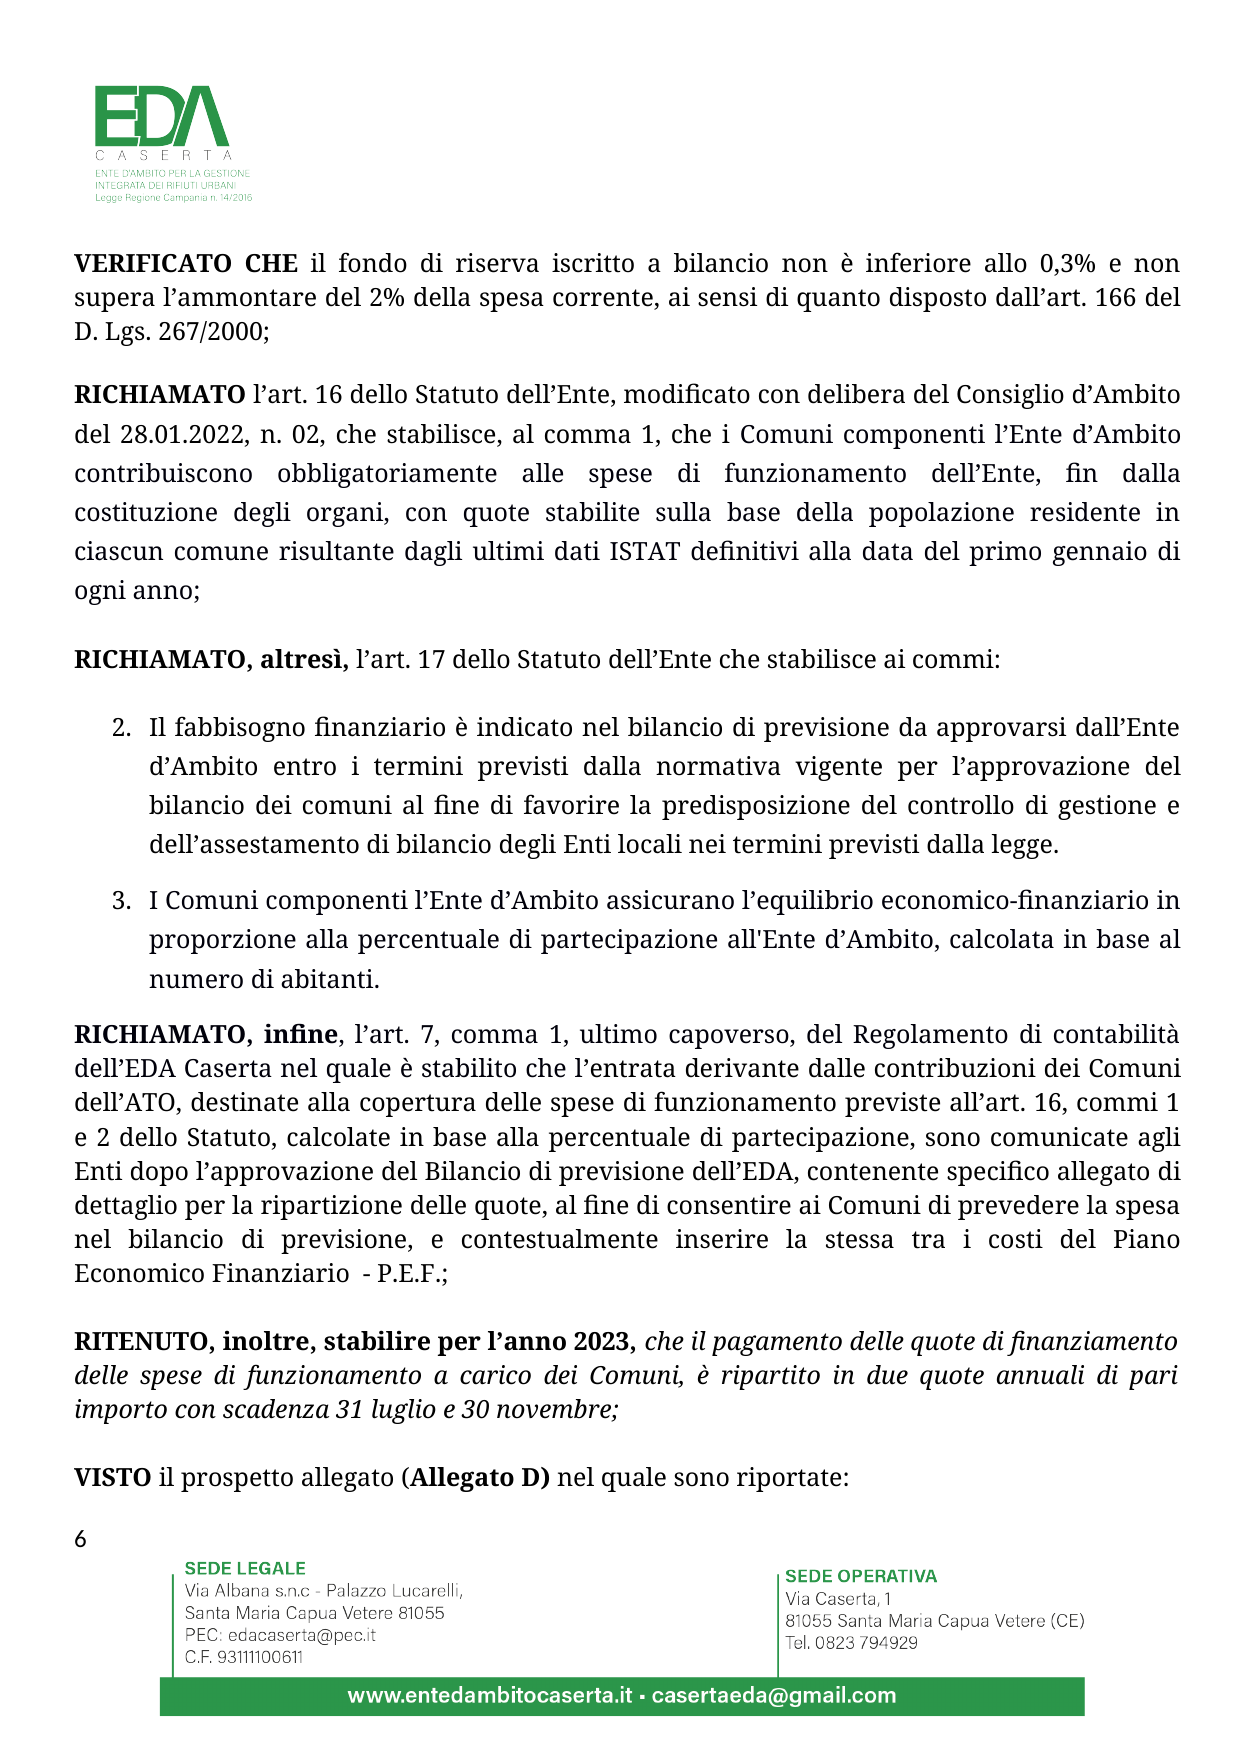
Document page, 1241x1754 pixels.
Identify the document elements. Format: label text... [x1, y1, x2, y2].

text RICHIAMATO, altresì, l’art. 17 dello Statuto dell’Ente che stabilisce ai commi: [74, 641, 1182, 675]
picture [73, 1554, 1182, 1724]
text RITENUTO, inoltre, stabilire per l’anno 2023, che il pagamento delle quote di finanziamento delle spese di funzionamento a carico dei Comuni, è ripartito in due quote annuali di pari importo con scadenza 31 luglio e 30 novembre; [74, 1323, 1182, 1426]
picture [73, 73, 289, 216]
text RICHIAMATO l’art. 16 dello Statuto dell’Ente, modificato con delibera del Consiglio d’Ambito del 28.01.2022, n. 02, che stabilisce, al comma 1, che i Comuni componenti l’Ente d’Ambito contribuiscono obbligatoriamente alle spese di funzionamento dell’Ente, fin dalla costituzione degli organi, con quote stabilite sulla base della popolazione residente in ciascun comune risultante dagli ultimi dati ISTAT definitivi alla data del primo gennaio di ogni anno; [74, 377, 1182, 607]
list I Comuni componenti l’Ente d’Ambito assicurano l’equilibrio economico-finanziario in proporzione alla percentuale di partecipazione all'Ente d’Ambito, calcolata in base al numero di abitanti. [111, 883, 1182, 995]
text RICHIAMATO, infine, l’art. 7, comma 1, ultimo capoverso, del Regolamento di contabilità dell’EDA Caserta nel quale è stabilito che l’entrata derivante dalle contribuzioni dei Comuni dell’ATO, destinate alla copertura delle spese di funzionamento previste all’art. 16, commi 1 e 2 dello Statuto, calcolate in base alla percentuale di partecipazione, sono comunicate agli Enti dopo l’approvazione del Bilancio di previsione dell’EDA, contenente specifico allegato di dettaglio per la ripartizione delle quote, al fine di consentire ai Comuni di prevedere la spesa nel bilancio di previsione, e contestualmente inserire la stessa tra i costi del Piano Economico Finanziario - P.E.F.; [74, 1017, 1182, 1289]
list Il fabbisogno finanziario è indicato nel bilancio di previsione da approvarsi dall’Ente d’Ambito entro i termini previsti dalla normativa vigente per l’approvazione del bilancio dei comuni al fine di favorire la predisposizione del controllo di gestione e dell’assestamento di bilancio degli Enti locali nei termini previsti dalla legge. [111, 710, 1182, 861]
text VERIFICATO CHE il fondo di riserva iscritto a bilancio non è inferiore allo 0,3% e non supera l’ammontare del 2% della spesa corrente, ai sensi di quanto disposto dall’art. 166 del D. Lgs. 267/2000; [74, 246, 1182, 348]
text VISTO il prospetto allegato (Allegato D) nel quale sono riportate: [74, 1460, 1182, 1494]
